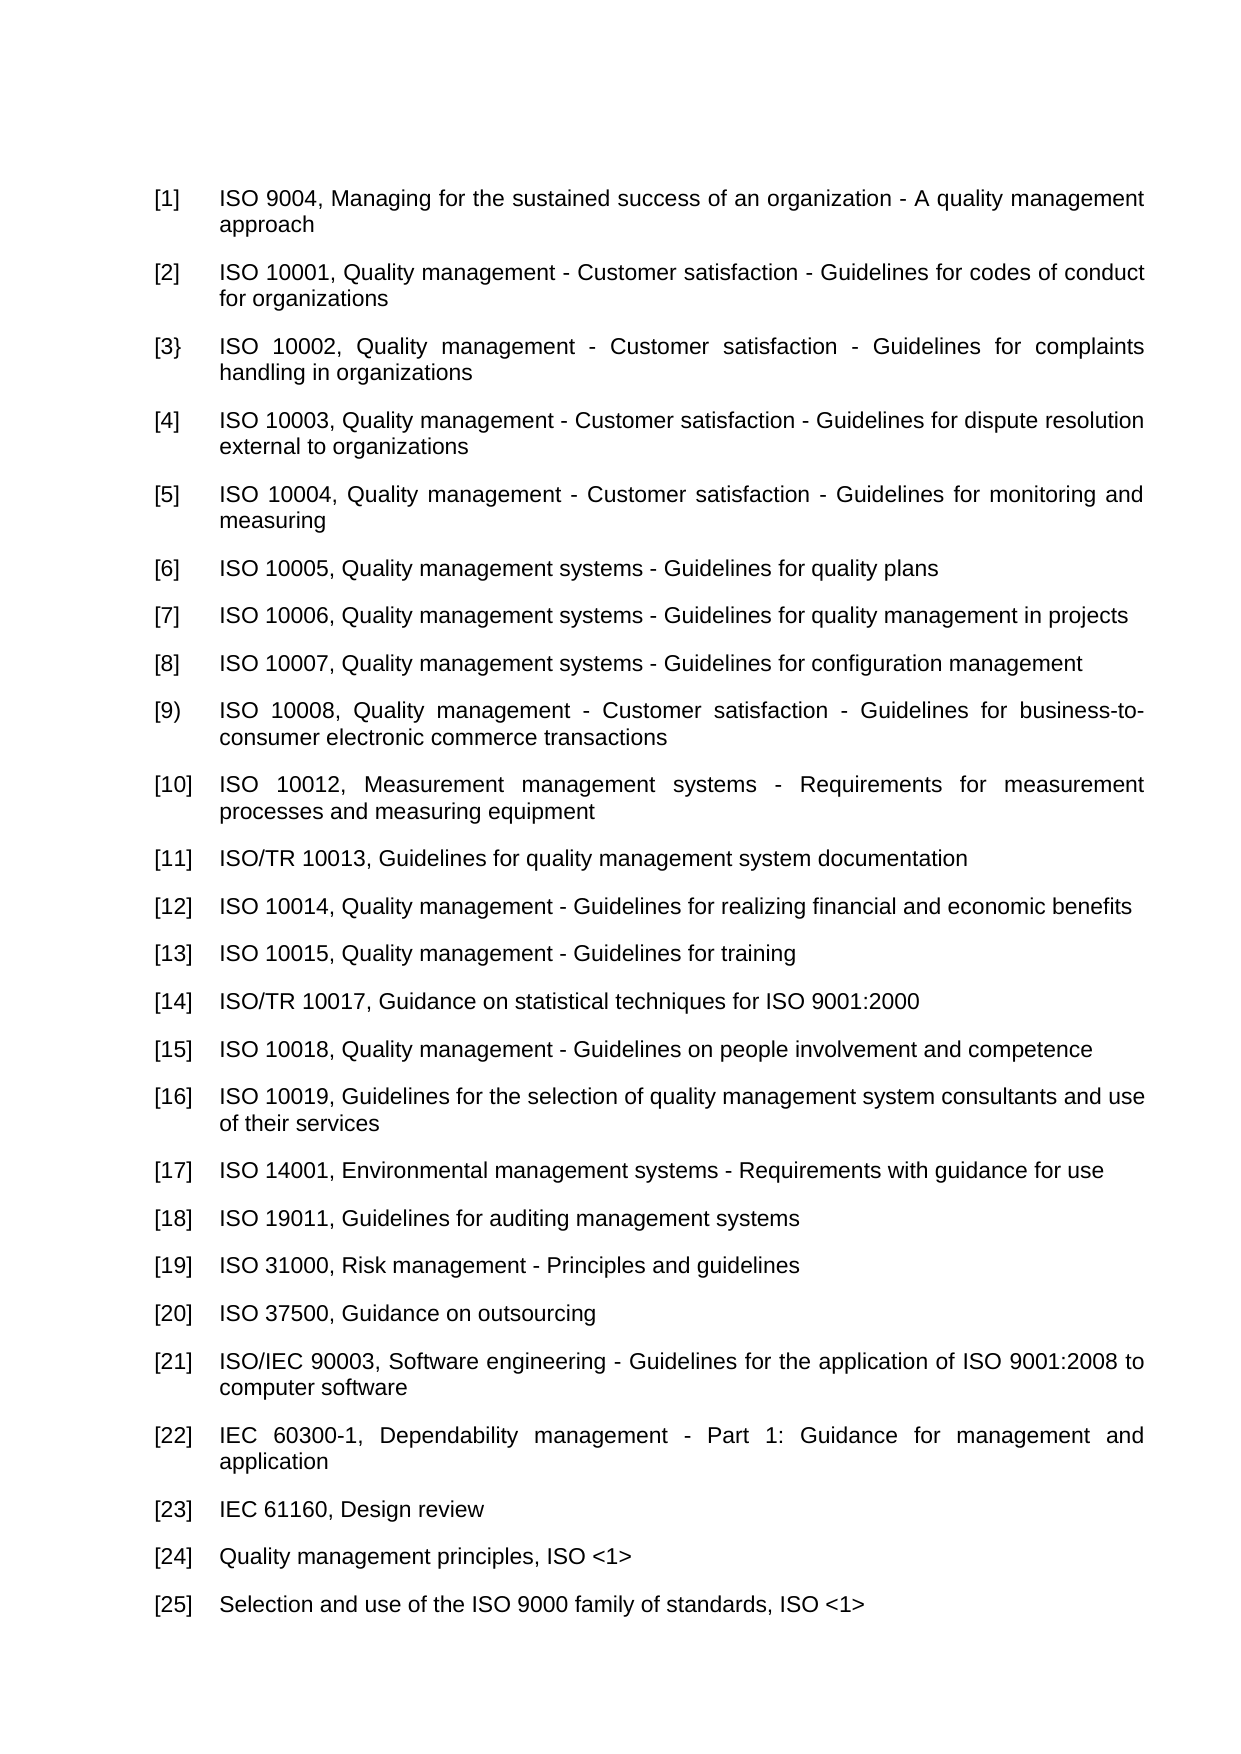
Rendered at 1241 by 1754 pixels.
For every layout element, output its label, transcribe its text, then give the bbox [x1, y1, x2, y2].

table_cell Quality management principles, ISO <1> [213, 1533, 1152, 1580]
table_cell [24] [148, 1533, 213, 1580]
table_header ISO 9004, Managing for the sustained success of an organization - A quality management approach [213, 174, 1152, 248]
table_cell [25] [148, 1580, 213, 1628]
table_cell [2] [148, 248, 213, 322]
table_cell [18] [148, 1194, 213, 1242]
table_cell [12] [148, 882, 213, 930]
table_cell [20] [148, 1289, 213, 1337]
table_cell ISO 10006, Quality management systems - Guidelines for quality management in projects [213, 591, 1152, 639]
table_cell [21] [148, 1337, 213, 1411]
table_cell ISO/TR 10013, Guidelines for quality management system documentation [213, 835, 1152, 882]
table_cell [5] [148, 470, 213, 544]
table_cell ISO 10019, Guidelines for the selection of quality management system consultants and use of their services [213, 1073, 1152, 1147]
table_cell [11] [148, 835, 213, 882]
table_cell ISO 10018, Quality management - Guidelines on people involvement and competence [213, 1025, 1152, 1073]
table_cell ISO 10012, Measurement management systems - Requirements for measurement processes and measuring equipment [213, 761, 1152, 834]
table_cell Selection and use of the ISO 9000 family of standards, ISO <1> [213, 1580, 1152, 1628]
table_cell ISO 31000, Risk management - Principles and guidelines [213, 1242, 1152, 1289]
table_cell [19] [148, 1242, 213, 1289]
table_cell [22] [148, 1411, 213, 1485]
table_cell ISO 14001, Environmental management systems - Requirements with guidance for use [213, 1147, 1152, 1194]
table_cell ISO 10001, Quality management - Customer satisfaction - Guidelines for codes of conduct for organizations [213, 248, 1152, 322]
table_cell ISO 10015, Quality management - Guidelines for training [213, 930, 1152, 977]
table_cell ISO 10014, Quality management - Guidelines for realizing financial and economic benefits [213, 882, 1152, 930]
table_cell [15] [148, 1025, 213, 1073]
table_cell [9) [148, 687, 213, 761]
table_cell ISO 10002, Quality management - Customer satisfaction - Guidelines for complaints handling in organizations [213, 322, 1152, 396]
table_cell [3} [148, 322, 213, 396]
table_cell [16] [148, 1073, 213, 1147]
table_cell [13] [148, 930, 213, 977]
table_cell ISO 10004, Quality management - Customer satisfaction - Guidelines for monitoring and measuring [213, 470, 1152, 544]
table_cell ISO 37500, Guidance on outsourcing [213, 1289, 1152, 1337]
table_cell IEC 61160, Design review [213, 1485, 1152, 1532]
table_cell ISO/IEC 90003, Software engineering - Guidelines for the application of ISO 9001:2008 to computer software [213, 1337, 1152, 1411]
table_cell [7] [148, 591, 213, 639]
table_cell ISO 10007, Quality management systems - Guidelines for configuration management [213, 639, 1152, 687]
table_cell [14] [148, 978, 213, 1025]
table_cell ISO 19011, Guidelines for auditing management systems [213, 1194, 1152, 1242]
table_cell [10] [148, 761, 213, 834]
table_cell ISO 10005, Quality management systems - Guidelines for quality plans [213, 544, 1152, 591]
table_cell ISO 10008, Quality management - Customer satisfaction - Guidelines for business-to-consumer electronic commerce transactions [213, 687, 1152, 761]
table_cell [4] [148, 396, 213, 470]
table_cell [23] [148, 1485, 213, 1532]
table_cell ISO/TR 10017, Guidance on statistical techniques for ISO 9001:2000 [213, 978, 1152, 1025]
table_cell [8] [148, 639, 213, 687]
table_cell IEC 60300-1, Dependability management - Part 1: Guidance for management and application [213, 1411, 1152, 1485]
table_cell [6] [148, 544, 213, 591]
table_cell [17] [148, 1147, 213, 1194]
table_cell ISO 10003, Quality management - Customer satisfaction - Guidelines for dispute resolution external to organizations [213, 396, 1152, 470]
table_header [1] [148, 174, 213, 248]
